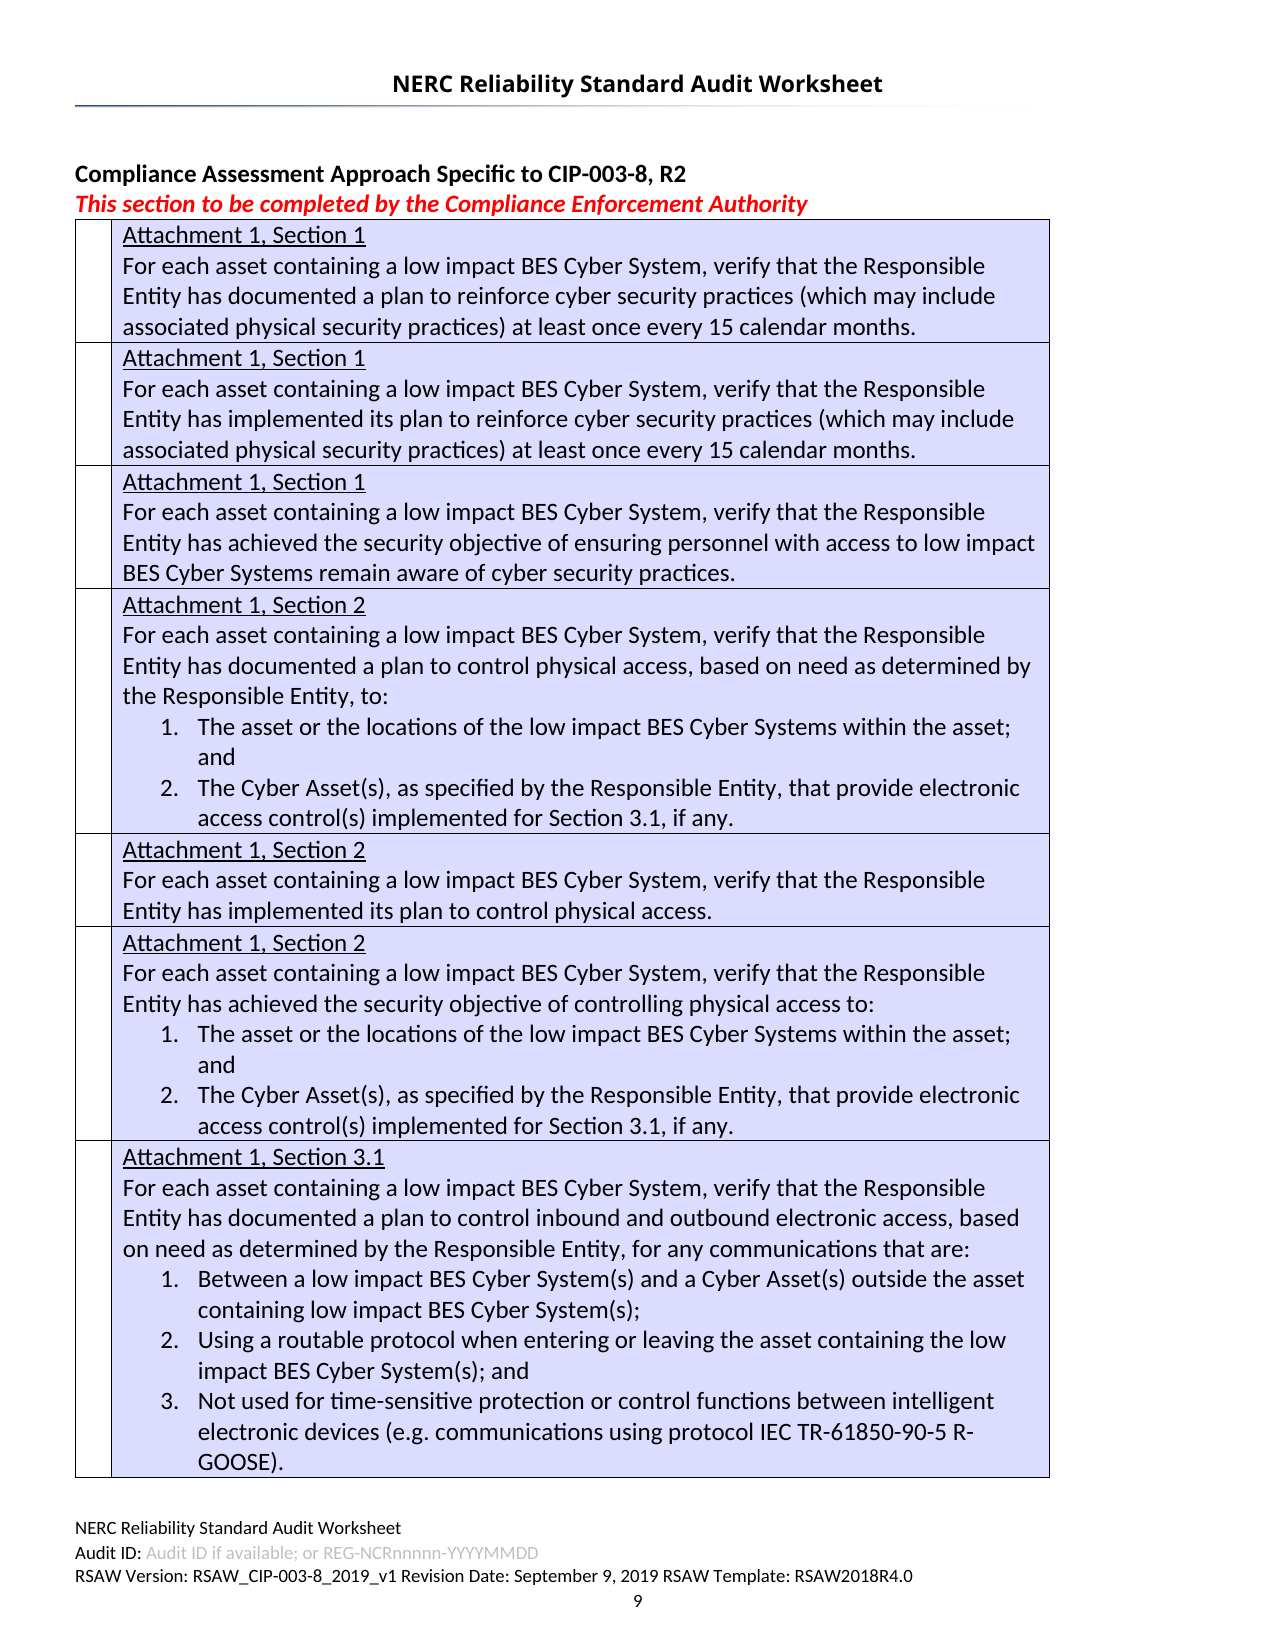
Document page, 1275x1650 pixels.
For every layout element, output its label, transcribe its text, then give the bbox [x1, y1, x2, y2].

table_cell [76, 927, 111, 1140]
text This section to be completed by the Compliance Enforcement Authority [75, 188, 1200, 218]
table_cell [76, 1141, 111, 1477]
table_cell Attachment 1, Section 1 For each asset containing a low impact BES Cyber System, verify that the Responsible Entity has implemented its plan to reinforce cyber security practices (which may include associated physical security practices) at least once every 15 calendar months. [112, 343, 1049, 465]
table_cell [76, 834, 111, 926]
table_cell Attachment 1, Section 2 For each asset containing a low impact BES Cyber System, verify that the Responsible Entity has implemented its plan to control physical access. [112, 834, 1049, 926]
table_header [76, 220, 111, 342]
table_header Attachment 1, Section 1 For each asset containing a low impact BES Cyber System, verify that the Responsible Entity has documented a plan to reinforce cyber security practices (which may include associated physical security practices) at least once every 15 calendar months. [112, 220, 1049, 342]
table_cell [76, 589, 111, 833]
table_cell Attachment 1, Section 1 For each asset containing a low impact BES Cyber System, verify that the Responsible Entity has achieved the security objective of ensuring personnel with access to low impact BES Cyber Systems remain aware of cyber security practices. [112, 466, 1049, 588]
table_cell Attachment 1, Section 2 For each asset containing a low impact BES Cyber System, verify that the Responsible Entity has documented a plan to control physical access, based on need as determined by the Responsible Entity, to: The asset or the locations of the low impact BES Cyber Systems within the asset; and The Cyber Asset(s), as specified by the Responsible Entity, that provide electronic access control(s) implemented for Section 3.1, if any. [112, 589, 1049, 833]
table_cell Attachment 1, Section 2 For each asset containing a low impact BES Cyber System, verify that the Responsible Entity has achieved the security objective of controlling physical access to: The asset or the locations of the low impact BES Cyber Systems within the asset; and The Cyber Asset(s), as specified by the Responsible Entity, that provide electronic access control(s) implemented for Section 3.1, if any. [112, 927, 1049, 1140]
table_cell [76, 466, 111, 588]
table_cell [76, 343, 111, 465]
text Compliance Assessment Approach Specific to CIP-003-8, R2 [75, 160, 1200, 188]
table_cell Attachment 1, Section 3.1 For each asset containing a low impact BES Cyber System, verify that the Responsible Entity has documented a plan to control inbound and outbound electronic access, based on need as determined by the Responsible Entity, for any communications that are: Between a low impact BES Cyber System(s) and a Cyber Asset(s) outside the asset containing low impact BES Cyber System(s); Using a routable protocol when entering or leaving the asset containing the low impact BES Cyber System(s); and Not used for time-sensitive protection or control functions between intelligent electronic devices (e.g. communications using protocol IEC TR-61850-90-5 R-GOOSE). [112, 1141, 1049, 1477]
picture [75, 105, 1052, 114]
